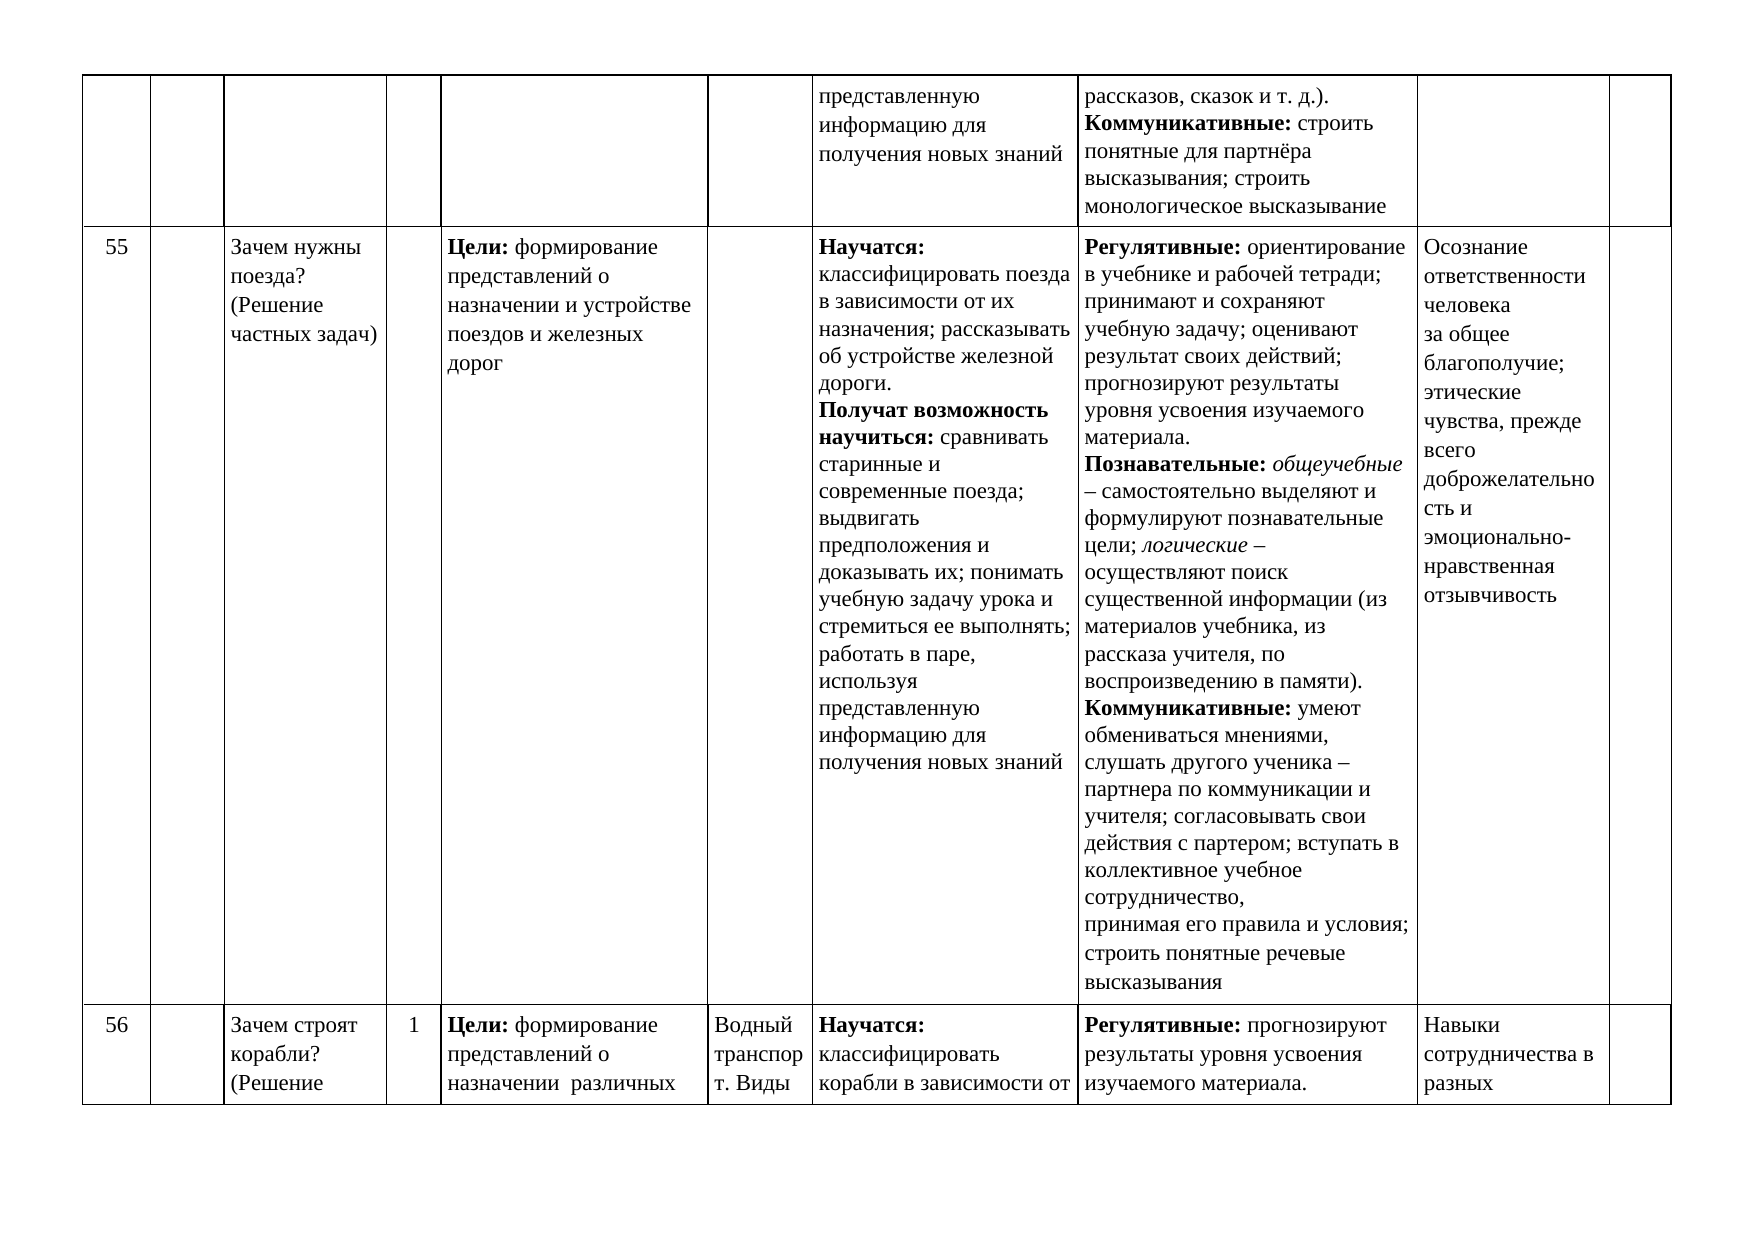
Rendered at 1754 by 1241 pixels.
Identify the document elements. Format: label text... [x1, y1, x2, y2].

table_cell 54 [83, 76, 150, 226]
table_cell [442, 1005, 707, 1104]
table_cell 1 [387, 76, 440, 226]
table_cell [151, 1005, 223, 1104]
table_cell Зачем нужны поезда? (Решение частных задач) [225, 227, 386, 1004]
table_cell Цели: формирование представлений о назначении и устройстве поездов и железных дорог [442, 227, 707, 1004]
table_cell 55 [83, 227, 150, 1004]
table_cell Регулятивные: ориентирование в учебнике и рабочей тетради; принимают и сохраняют учебную задачу; оценивают результат своих действий; прогнозируют результаты уровня усвоения изучаемого материала. Познавательные: общеучебные – самостоятельно выделяют и формулируют познавательные цели; логические – осуществляют поиск существенной информации (из материалов учебника, из рассказа учителя, по воспроизведению в памяти). Коммуникативные: умеют обмениваться мнениями, слушать другого ученика – партнера по коммуникации и учителя; согласовывать свои действия с партером; вступать в коллективное учебное сотрудничество, принимая его правила и условия; строить понятные речевые высказывания [1079, 227, 1417, 1004]
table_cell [225, 1005, 386, 1104]
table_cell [225, 76, 386, 226]
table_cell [442, 76, 707, 226]
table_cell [1079, 76, 1417, 226]
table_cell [813, 1005, 1077, 1104]
table_cell Осознание ответственности человека за общее благополучие; этические чувства, прежде всего доброжелательность и эмоционально-нравственная отзывчивость [1418, 227, 1609, 1004]
table_cell [151, 76, 223, 226]
table_cell [1610, 1005, 1670, 1104]
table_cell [709, 1005, 812, 1104]
table_cell [387, 227, 441, 1004]
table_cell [1418, 76, 1609, 226]
table_cell 56 [83, 1005, 150, 1104]
table_cell [709, 76, 812, 226]
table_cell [813, 76, 1077, 226]
table_cell [708, 227, 812, 1004]
table_cell 1 [387, 1005, 440, 1104]
table_cell [1610, 227, 1671, 1004]
table_cell Научатся: классифицировать поезда в зависимости от их назначения; рассказывать об устройстве железной дороги. Получат возможность научиться: сравнивать старинные и современные поезда; выдвигать предположения и доказывать их; понимать учебную задачу урока и стремиться ее выполнять; работать в паре, используя представленную информацию для получения новых знаний [813, 227, 1078, 1004]
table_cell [1079, 1005, 1417, 1104]
table_cell [151, 227, 224, 1004]
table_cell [1418, 1005, 1609, 1104]
table_cell [1610, 76, 1670, 226]
